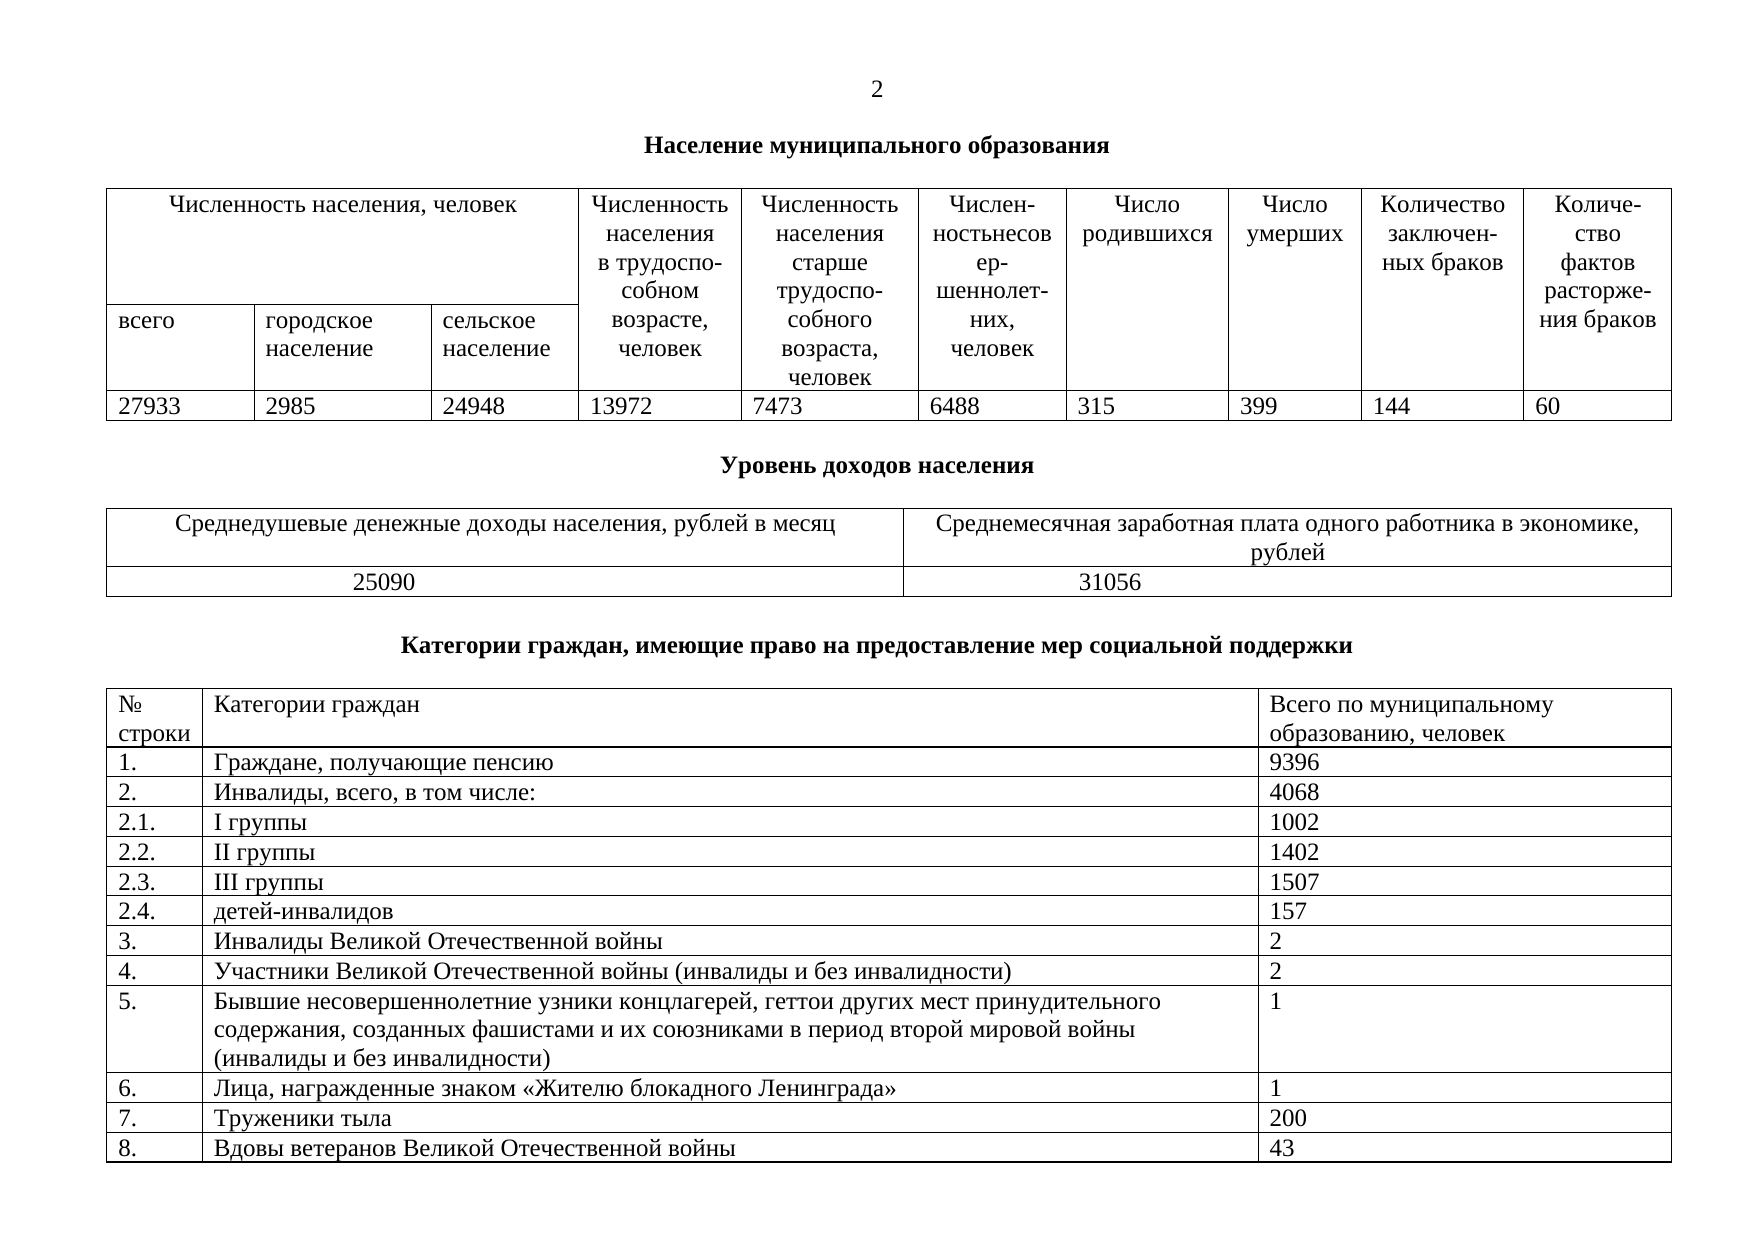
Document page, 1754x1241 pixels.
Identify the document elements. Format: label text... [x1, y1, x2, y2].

table_cell 200 [1259, 1103, 1671, 1132]
table_cell 399 [1229, 391, 1361, 420]
table_cell 43 [1259, 1133, 1671, 1161]
table_header Численность населения старше трудоспо-собного возраста, человек [742, 189, 918, 390]
table_cell 1002 [1259, 807, 1671, 836]
table_cell 4. [107, 956, 202, 985]
table_cell Бывшие несовершеннолетние узники концлагерей, геттои других мест принудительного содержания, созданных фашистами и их союзниками в период второй мировой войны (инвалиды и без инвалидности) [203, 986, 1258, 1072]
table_cell всего [107, 305, 254, 390]
table_cell 13972 [579, 391, 741, 420]
table_header Количество заключен-ных браков [1362, 189, 1523, 390]
table_cell 2.2. [107, 837, 202, 866]
table_cell II группы [203, 837, 1258, 866]
table_header Численность населения, человек [107, 189, 578, 304]
table_cell 4068 [1259, 777, 1671, 806]
table_cell Инвалиды Великой Отечественной войны [203, 926, 1258, 955]
table_cell 24948 [432, 391, 578, 420]
table_header Среднедушевые денежные доходы населения, рублей в месяц [107, 509, 903, 566]
table_cell 1402 [1259, 837, 1671, 866]
table_cell 2.3. [107, 867, 202, 895]
table_cell 27933 [107, 391, 254, 420]
table_cell 60 [1524, 391, 1671, 420]
table_cell 7. [107, 1103, 202, 1132]
table_cell 2.4. [107, 896, 202, 925]
table_cell 2985 [255, 391, 431, 420]
table_cell 2.1. [107, 807, 202, 836]
table_cell 1 [1259, 1073, 1671, 1102]
table_header Всего по муниципальному образованию, человек [1259, 689, 1671, 746]
table_header № строки [107, 689, 202, 746]
table_cell Граждане, получающие пенсию [203, 748, 1258, 776]
table_header Количе-ство фактов расторже-ния браков [1524, 189, 1671, 390]
table_cell Участники Великой Отечественной войны (инвалиды и без инвалидности) [203, 956, 1258, 985]
table_cell III группы [203, 867, 1258, 895]
table_cell I группы [203, 807, 1258, 836]
table_cell Лица, награжденные знаком «Жителю блокадного Ленинграда» [203, 1073, 1258, 1102]
table_cell Труженики тыла [203, 1103, 1258, 1132]
table_cell 2. [107, 777, 202, 806]
text Уровень доходов населения [118, 450, 1636, 479]
table_cell 6. [107, 1073, 202, 1102]
table_cell 2 [1259, 956, 1671, 985]
table_cell детей-инвалидов [203, 896, 1258, 925]
table_cell 8. [107, 1133, 202, 1161]
table_header Число умерших [1229, 189, 1361, 390]
table_cell 6488 [919, 391, 1066, 420]
table_header Численностьнаселения в трудоспо-собном возрасте, человек [579, 189, 741, 390]
table_header Среднемесячная заработная плата одного работника в экономике, рублей [904, 509, 1671, 566]
table_cell 315 [1067, 391, 1228, 420]
table_cell 25090 ( в прогнозе) [107, 567, 903, 596]
text Категории граждан, имеющие право на предоставление мер социальной поддержки [118, 630, 1636, 659]
table_cell 157 [1259, 896, 1671, 925]
table_header Категории граждан [203, 689, 1258, 746]
table_cell 1507 [1259, 867, 1671, 895]
table_cell 2 [1259, 926, 1671, 955]
table_cell Вдовы ветеранов Великой Отечественной войны [203, 1133, 1258, 1161]
table_cell 9396 [1259, 748, 1671, 776]
text Население муниципального образования [118, 131, 1636, 159]
table_cell Инвалиды, всего, в том числе: [203, 777, 1258, 806]
table_cell 1 [1259, 986, 1671, 1072]
table_header Число родившихся [1067, 189, 1228, 390]
table_cell 5. [107, 986, 202, 1072]
table_cell 7473 [742, 391, 918, 420]
table_cell сельское население [432, 305, 578, 390]
table_cell 31056 в статистике за 9 мес 2019 [904, 567, 1671, 596]
table_cell 1. [107, 748, 202, 776]
table_cell городское население [255, 305, 431, 390]
table_cell 3. [107, 926, 202, 955]
table_header Числен-ностьнесовер-шеннолет-них, человек [919, 189, 1066, 390]
table_cell 144 [1362, 391, 1523, 420]
